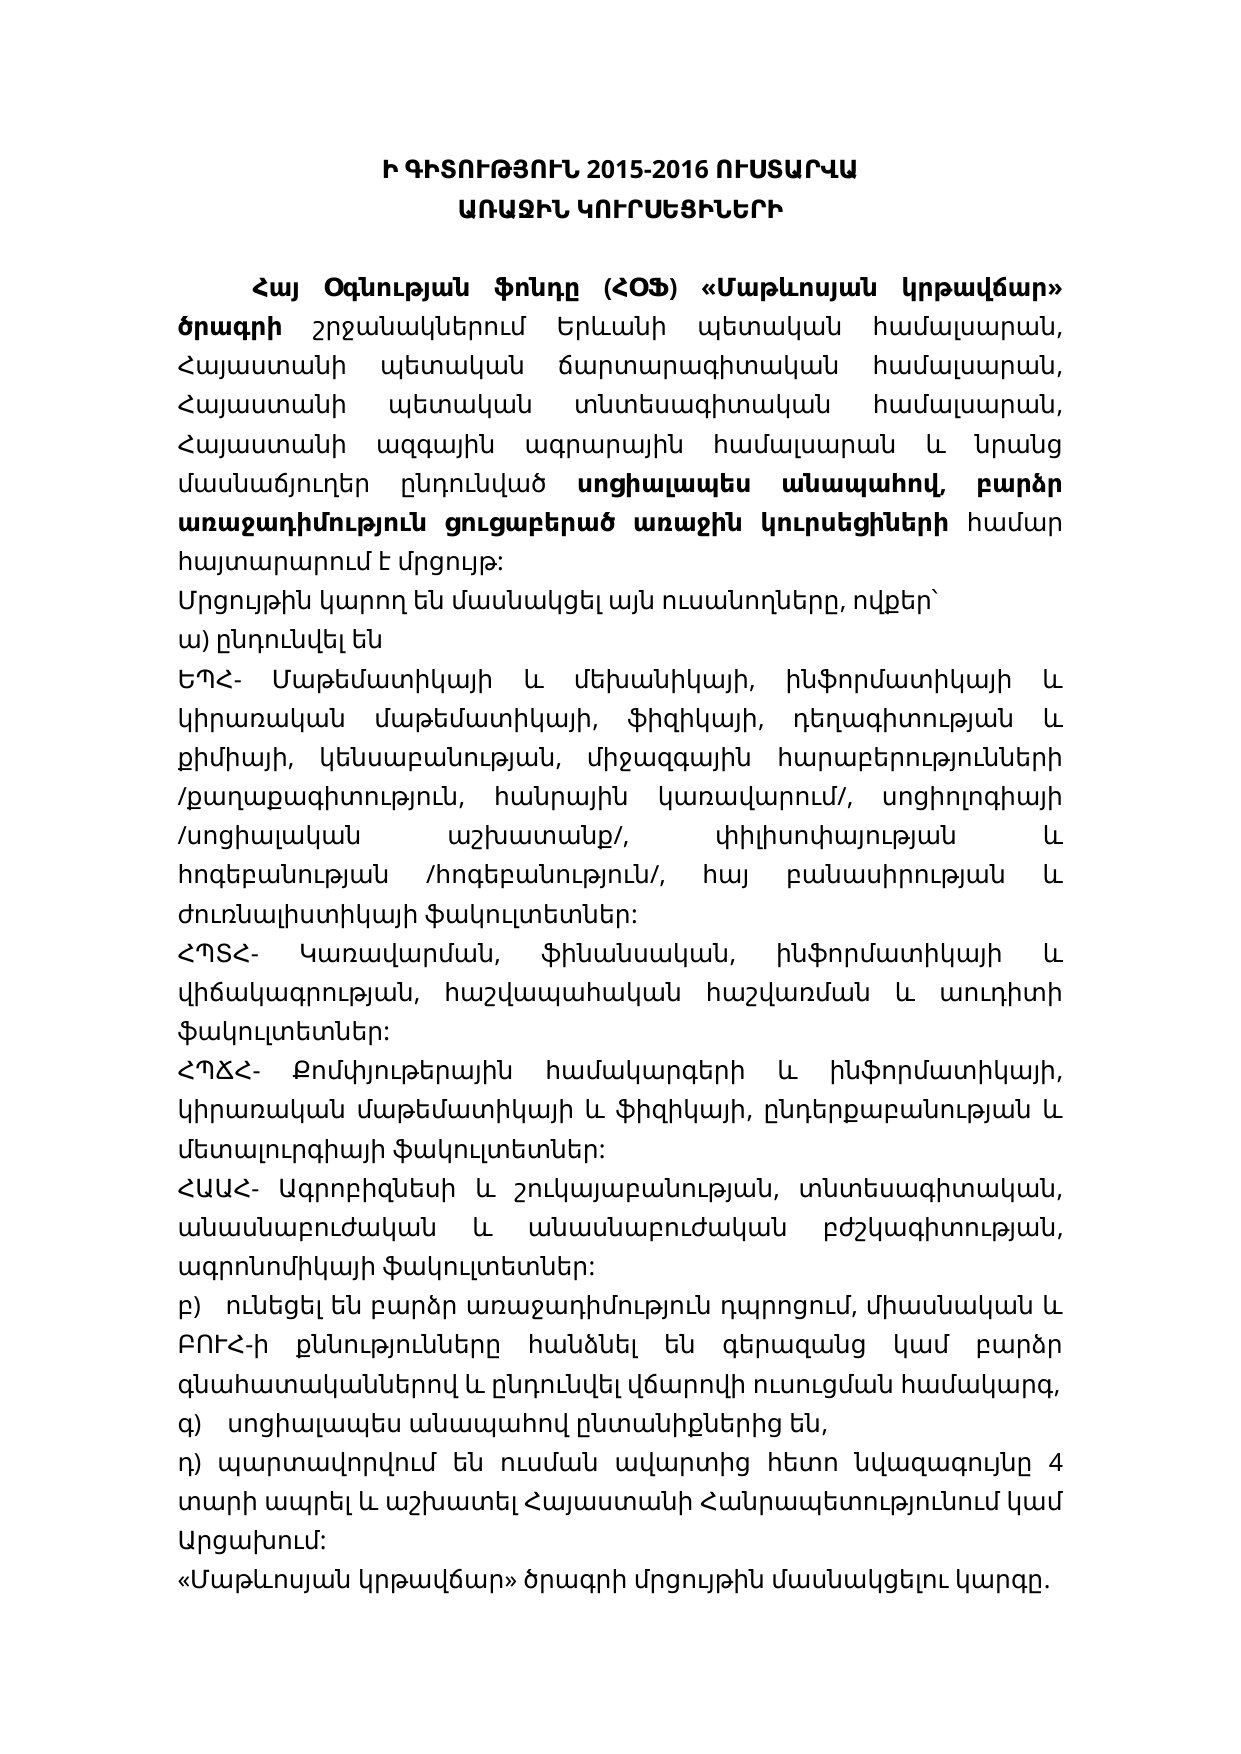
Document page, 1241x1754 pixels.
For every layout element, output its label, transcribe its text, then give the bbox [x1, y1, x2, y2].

text Ի ԳԻՏՈՒԹՅՈՒՆ 2015-2016 ՈՒՍՏԱՐՎԱ [177, 152, 1063, 186]
text ՀՊՃՀ- Քոմփյութերային համակարգերի և ինֆորմատիկայի, կիրառական մաթեմատիկայի և ֆիզիկայի, ընդերքաբանության և մետալուրգիայի ֆակուլտետներ: [177, 1053, 1063, 1165]
text բ) ունեցել են բարձր առաջադիմություն դպրոցում, միասնական և ԲՈՒՀ-ի քննությունները հանձնել են գերազանց կամ բարձր գնահատականներով և ընդունվել վճարովի ուսուցման համակարգ, [177, 1288, 1063, 1400]
text ՀՊՏՀ- Կառավարման, ֆինանսական, ինֆորմատիկայի և վիճակագրության, հաշվապահական հաշվառման և աուդիտի ֆակուլտետներ: [177, 936, 1063, 1048]
text «Մաթևոսյան կրթավճար» ծրագրի մրցույթին մասնակցելու կարգը. [177, 1562, 1063, 1596]
text ԱՌԱՋԻՆ ԿՈՒՐՍԵՑԻՆԵՐԻ [177, 191, 1063, 225]
text դ) պարտավորվում են ուսման ավարտից հետո նվազագույնը 4 տարի ապրել և աշխատել Հայաստանի Հանրապետությունում կամ Արցախում: [177, 1445, 1063, 1557]
text ՀԱԱՀ- Ագրոբիզնեսի և շուկայաբանության, տնտեսագիտական, անասնաբուժական և անասնաբուժական բժշկագիտության, ագրոնոմիկայի ֆակուլտետներ: [177, 1171, 1063, 1283]
text ա) ընդունվել են [177, 622, 1063, 656]
text Մրցույթին կարող են մասնակցել այն ուսանողները, ովքեր՝ [177, 583, 1063, 617]
text գ) սոցիալապես անապահով ընտանիքներից են, [177, 1406, 1063, 1439]
text Հայ Օգնության ֆոնդը (ՀՕՖ) «Մաթևոսյան կրթավճար» ծրագրի շրջանակներում Երևանի պետական համալսարան, Հայաստանի պետական ճարտարագիտական համալսարան, Հայաստանի պետական տնտեսագիտական համալսարան, Հայաստանի ազգային ագրարային համալսարան և նրանց մասնաճյուղեր ընդունված սոցիալապես անապահով, բարձր առաջադիմություն ցուցաբերած առաջին կուրսեցիների համար հայտարարում է մրցույթ: [177, 270, 1063, 578]
text ԵՊՀ- Մաթեմատիկայի և մեխանիկայի, ինֆորմատիկայի և կիրառական մաթեմատիկայի, ֆիզիկայի, դեղագիտության և քիմիայի, կենսաբանության, միջազգային հարաբերությունների /քաղաքագիտություն, հանրային կառավարում/, սոցիոլոգիայի /սոցիալական աշխատանք/, փիլիսոփայության և հոգեբանության /հոգեբանություն/, հայ բանասիրության և ժուռնալիստիկայի ֆակուլտետներ: [177, 661, 1063, 930]
